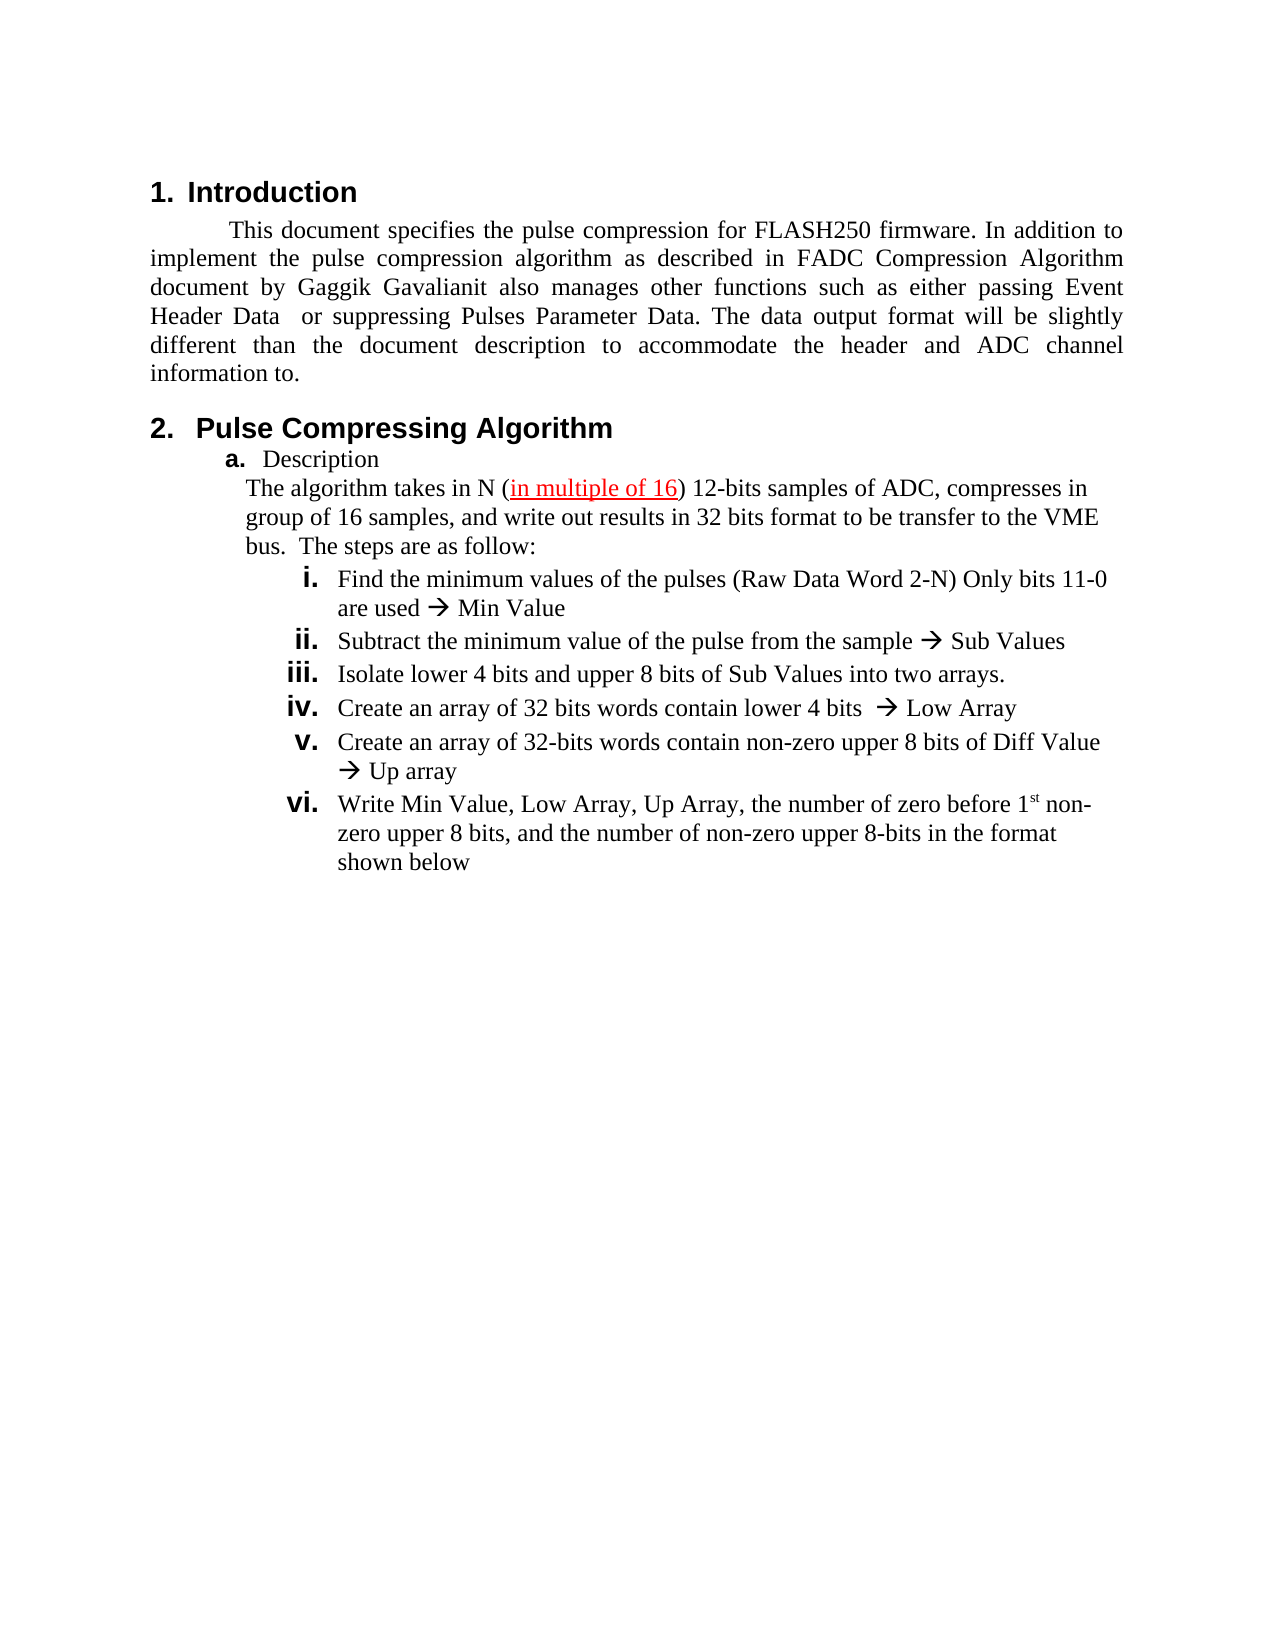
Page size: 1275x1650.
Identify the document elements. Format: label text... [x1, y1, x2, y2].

list Create an array of 32 bits words contain lower 4 bits Low Array [319, 689, 1125, 722]
list Write Min Value, Low Array, Up Array, the number of zero before 1st non-zero upper 8 bits, and the number of non-zero upper 8-bits in the format shown below [319, 785, 1125, 876]
list Pulse Compressing Algorithm [150, 411, 1125, 444]
list Create an array of 32-bits words contain non-zero upper 8 bits of Diff Value Up array [319, 722, 1125, 785]
text This document specifies the pulse compression for FLASH250 firmware. In addition to implement the pulse compression algorithm as described in FADC Compression Algorithm document by Gaggik Gavalianit also manages other functions such as either passing Event Header Data or suppressing Pulses Parameter Data. The data output format will be slightly different than the document description to accommodate the header and ADC channel information to. [150, 215, 1125, 387]
list Description [225, 444, 1125, 473]
text The algorithm takes in N (in multiple of 16) 12-bits samples of ADC, compresses in group of 16 samples, and write out results in 32 bits format to be transfer to the VME bus. The steps are as follow: [245, 473, 1125, 559]
subtitle Introduction [150, 175, 1125, 208]
list Subtract the minimum value of the pulse from the sample Sub Values [319, 622, 1125, 655]
list Find the minimum values of the pulses (Raw Data Word 2-N) Only bits 11-0 are used Min Value [319, 559, 1125, 622]
list Isolate lower 4 bits and upper 8 bits of Sub Values into two arrays. [319, 655, 1125, 689]
